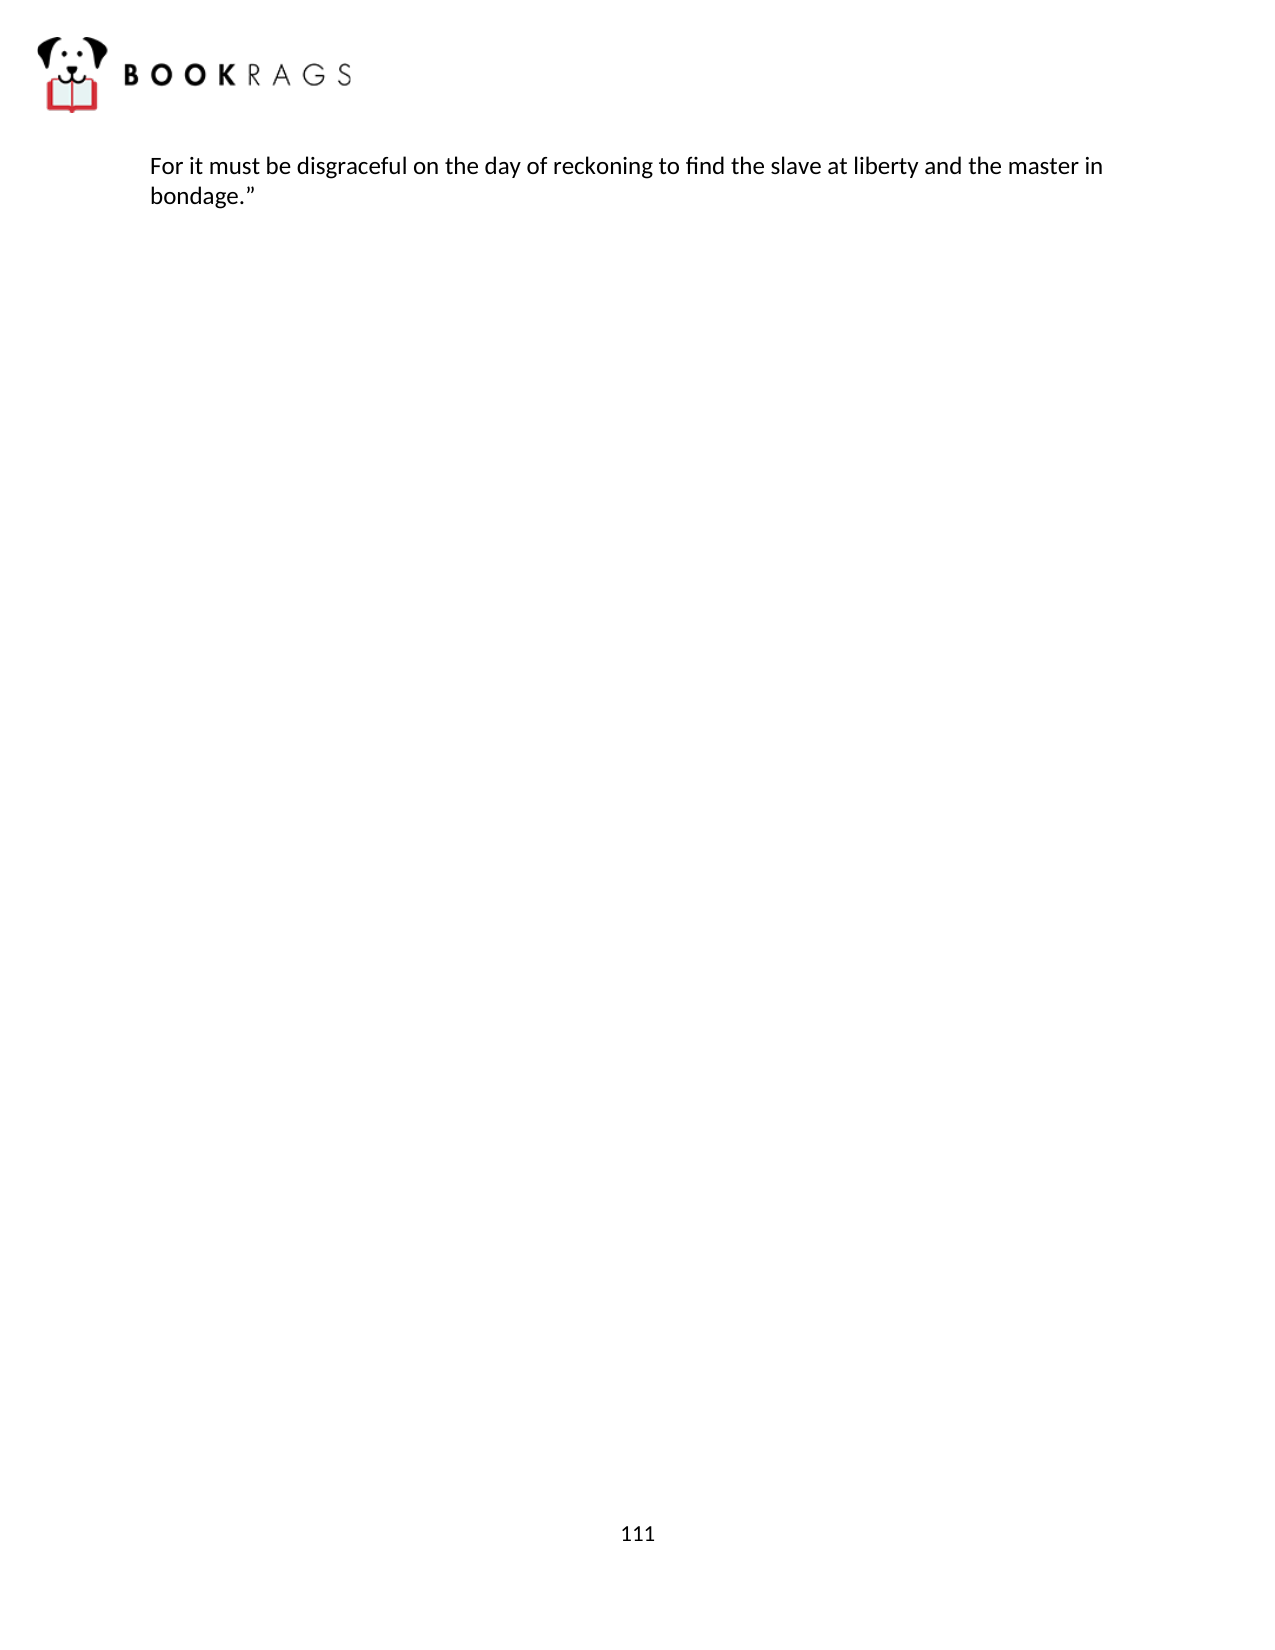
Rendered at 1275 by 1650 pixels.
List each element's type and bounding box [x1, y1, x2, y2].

picture [37, 37, 351, 113]
text [150, 150, 1125, 211]
